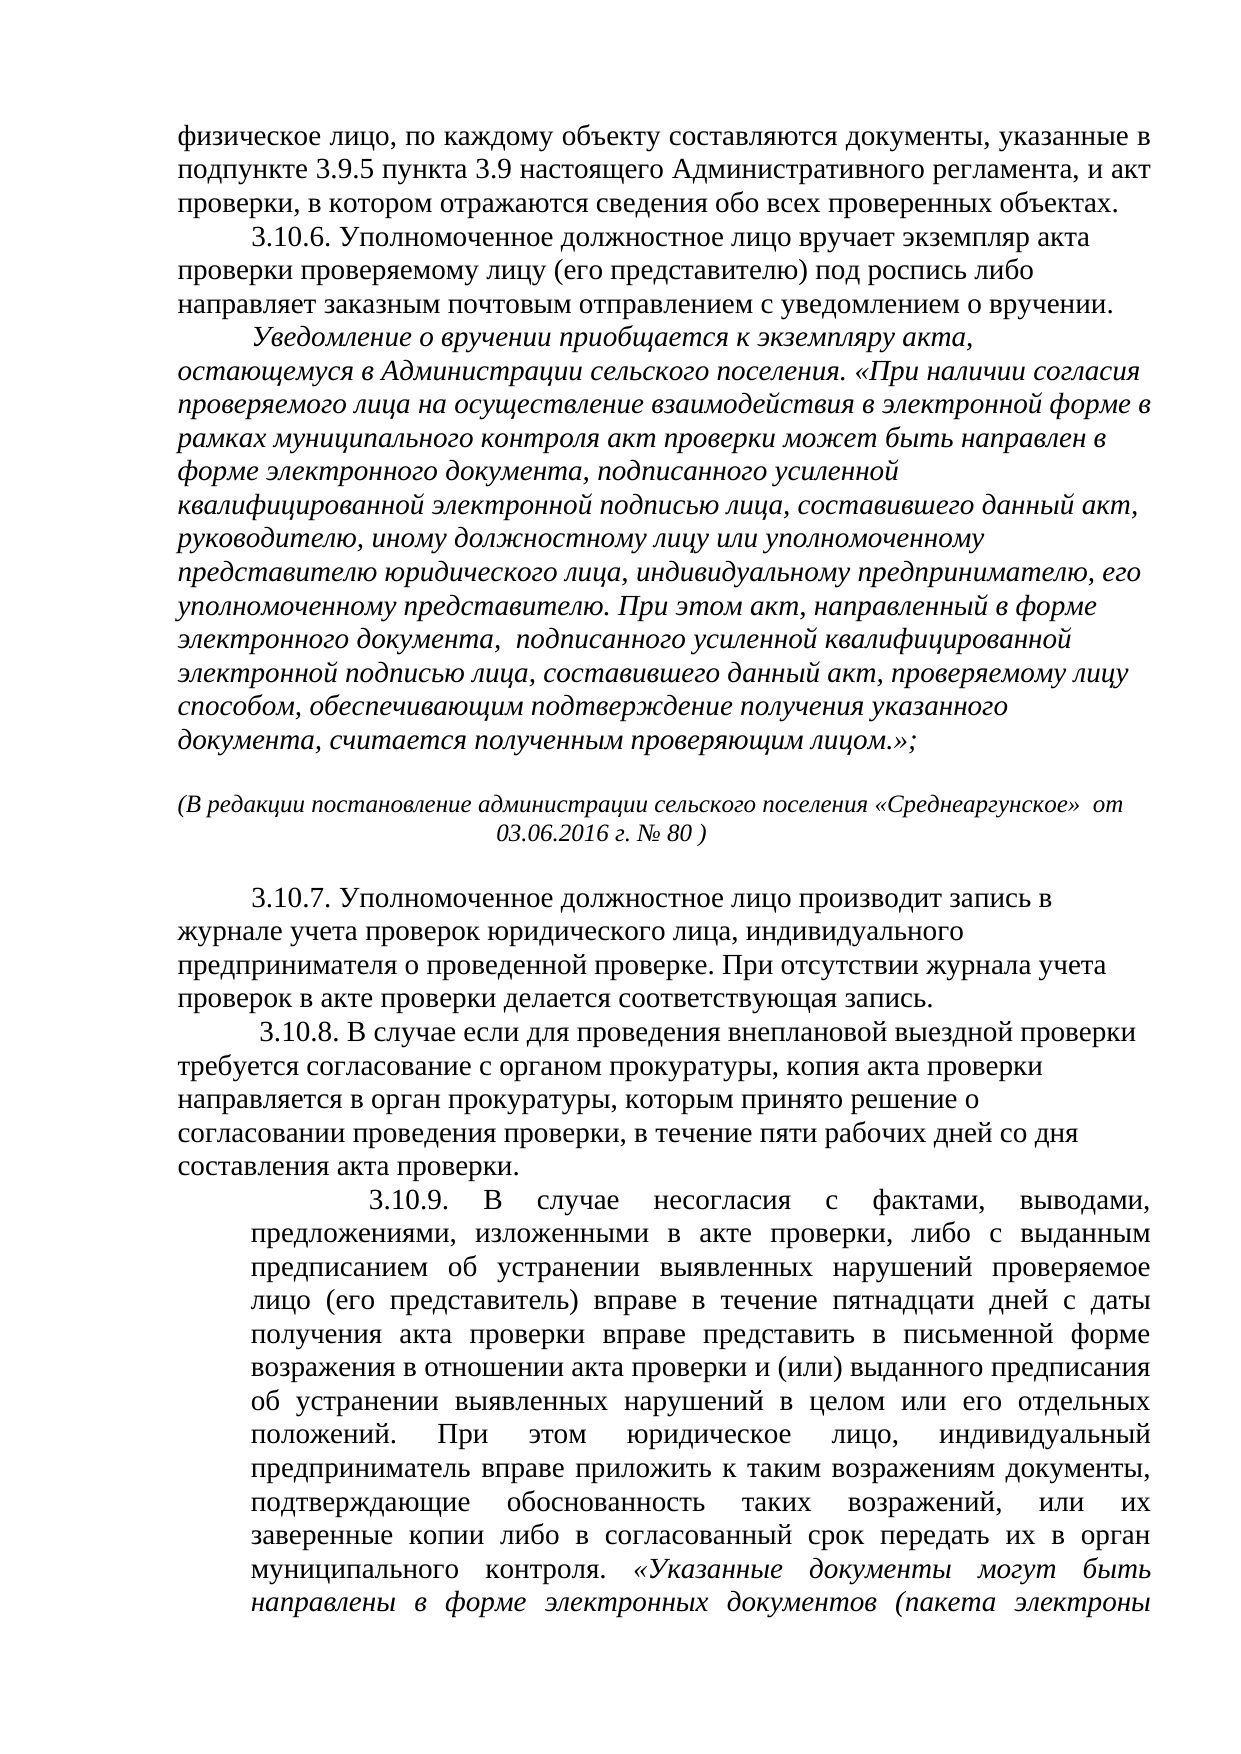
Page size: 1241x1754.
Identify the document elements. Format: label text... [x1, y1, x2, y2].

text (В редакции постановление администрации сельского поселения «Среднеаргунское» от [177, 789, 1152, 818]
text 03.06.2016 г. № 80 ) [177, 818, 1152, 846]
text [251, 1182, 1152, 1618]
text 3.10.6. Уполномоченное должностное лицо вручает экземпляр акта проверки проверяемому лицу (его представителю) под роспись либо направляет заказным почтовым отправлением с уведомлением о вручении. [177, 219, 1152, 319]
text 3.10.8. В случае если для проведения внеплановой выездной проверки требуется согласование с органом прокуратуры, копия акта проверки направляется в орган прокуратуры, которым принято решение о согласовании проведения проверки, в течение пяти рабочих дней со дня составления акта проверки. [177, 1014, 1152, 1182]
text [177, 118, 1152, 219]
text Уведомление о вручении приобщается к экземпляру акта, остающемуся в Администрации сельского поселения. «При наличии согласия проверяемого лица на осуществление взаимодействия в электронной форме в рамках муниципального контроля акт проверки может быть направлен в форме электронного документа, подписанного усиленной квалифицированной электронной подписью лица, составившего данный акт, руководителю, иному должностному лицу или уполномоченному представителю юридического лица, индивидуальному предпринимателю, его уполномоченному представителю. При этом акт, направленный в форме электронного документа, подписанного усиленной квалифицированной электронной подписью лица, составившего данный акт, проверяемому лицу способом, обеспечивающим подтверждение получения указанного документа, считается полученным проверяющим лицом.»; [177, 319, 1152, 755]
text 3.10.7. Уполномоченное должностное лицо производит запись в журнале учета проверок юридического лица, индивидуального предпринимателя о проведенной проверке. При отсутствии журнала учета проверок в акте проверки делается соответствующая запись. [177, 880, 1152, 1014]
